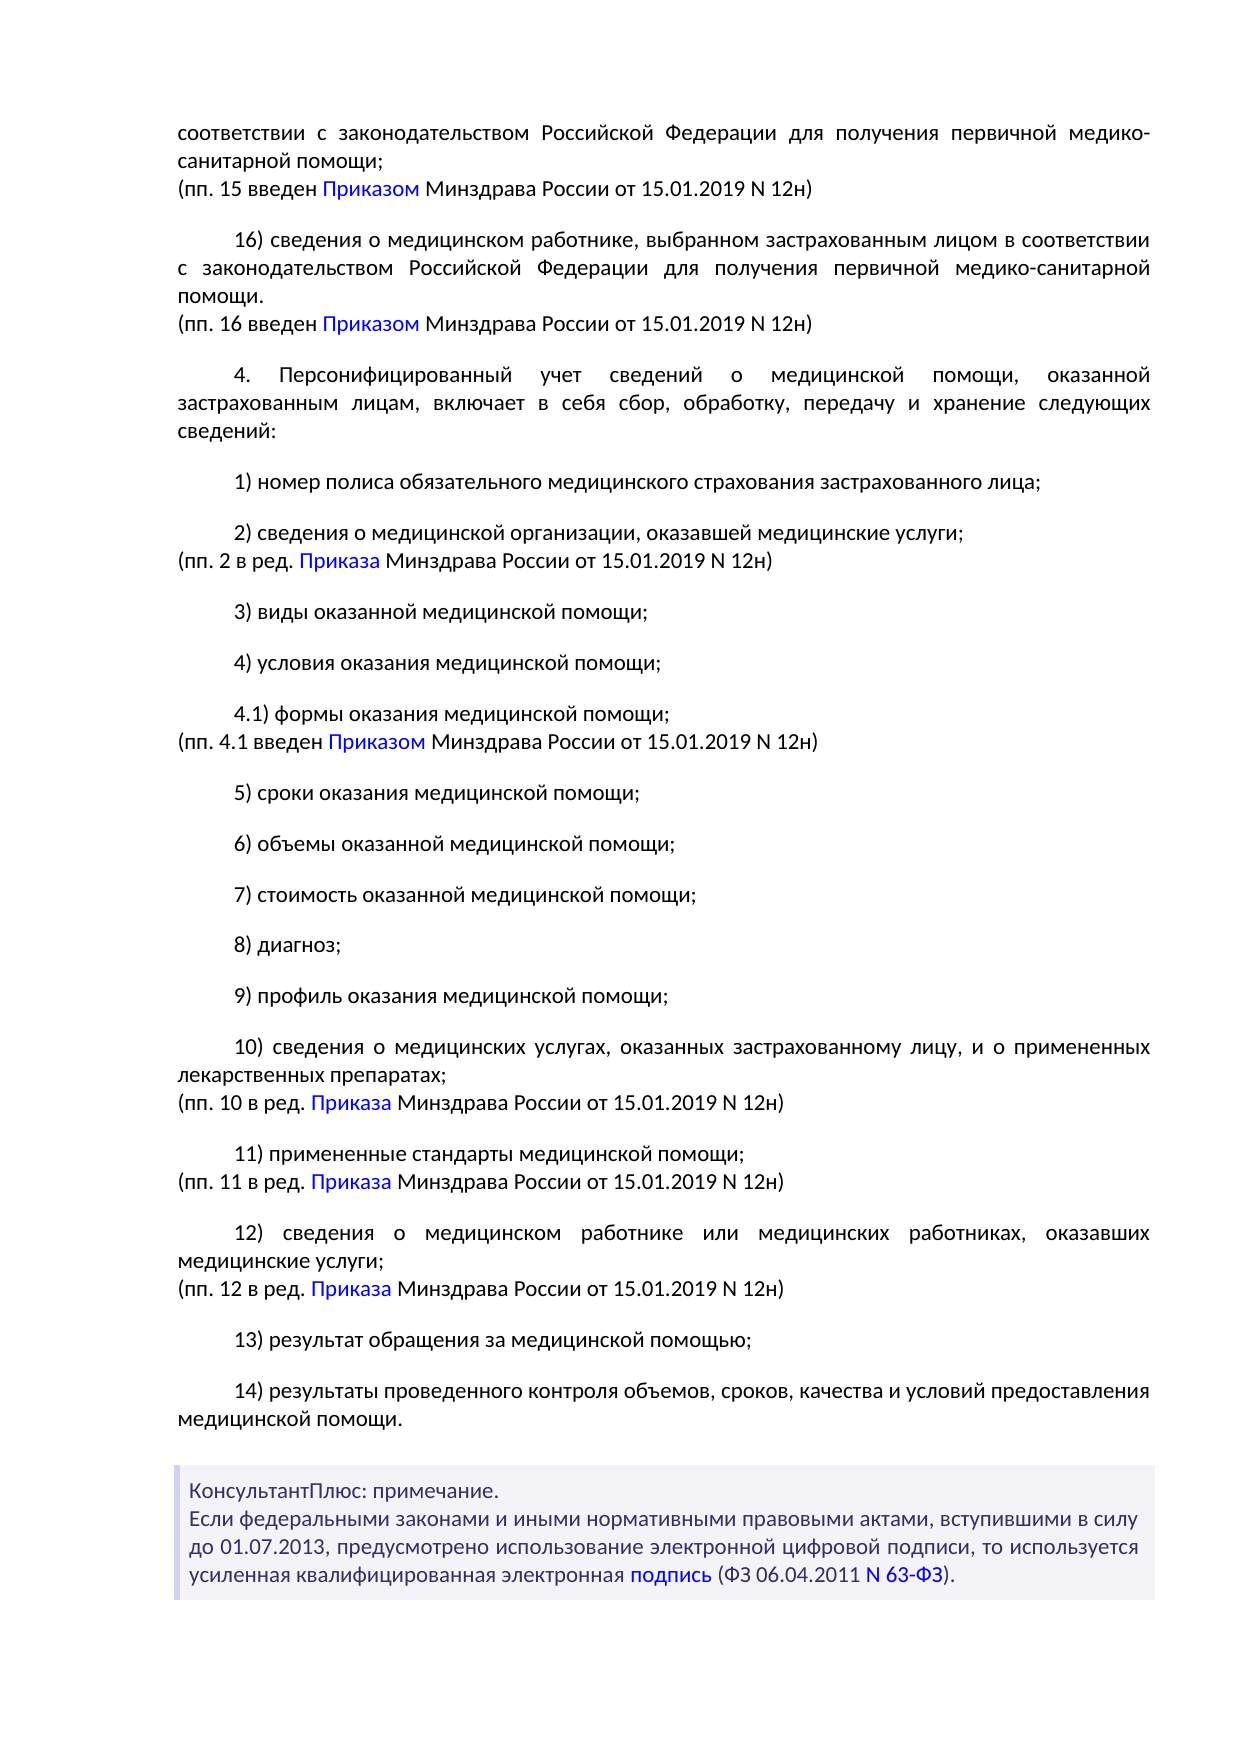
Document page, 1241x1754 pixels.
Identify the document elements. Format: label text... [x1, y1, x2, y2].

text 3) виды оказанной медицинской помощи; [177, 597, 1152, 625]
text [177, 118, 1152, 174]
text 4.1) формы оказания медицинской помощи; [177, 699, 1152, 727]
text 11) примененные стандарты медицинской помощи; [177, 1139, 1152, 1167]
text (пп. 16 введен Приказом Минздрава России от 15.01.2019 N 12н) [177, 309, 1152, 337]
text 13) результат обращения за медицинской помощью; [177, 1325, 1152, 1353]
text 8) диагноз; [177, 931, 1152, 959]
text 16) сведения о медицинском работнике, выбранном застрахованным лицом в соответствии с законодательством Российской Федерации для получения первичной медико-санитарной помощи. [177, 225, 1152, 309]
text 6) объемы оказанной медицинской помощи; [177, 829, 1152, 857]
text 2) сведения о медицинской организации, оказавшей медицинские услуги; [177, 518, 1152, 546]
text 4. Персонифицированный учет сведений о медицинской помощи, оказанной застрахованным лицам, включает в себя сбор, обработку, передачу и хранение следующих сведений: [177, 360, 1152, 444]
text (пп. 11 в ред. Приказа Минздрава России от 15.01.2019 N 12н) [177, 1167, 1152, 1196]
text 9) профиль оказания медицинской помощи; [177, 982, 1152, 1009]
text 14) результаты проведенного контроля объемов, сроков, качества и условий предоставления медицинской помощи. [177, 1376, 1152, 1432]
text 7) стоимость оказанной медицинской помощи; [177, 880, 1152, 908]
text 10) сведения о медицинских услугах, оказанных застрахованному лицу, и о примененных лекарственных препаратах; [177, 1032, 1152, 1088]
text (пп. 4.1 введен Приказом Минздрава России от 15.01.2019 N 12н) [177, 727, 1152, 755]
text 1) номер полиса обязательного медицинского страхования застрахованного лица; [177, 467, 1152, 495]
text (пп. 15 введен Приказом Минздрава России от 15.01.2019 N 12н) [177, 174, 1152, 202]
text (пп. 10 в ред. Приказа Минздрава России от 15.01.2019 N 12н) [177, 1088, 1152, 1117]
text (пп. 12 в ред. Приказа Минздрава России от 15.01.2019 N 12н) [177, 1274, 1152, 1302]
text 5) сроки оказания медицинской помощи; [177, 778, 1152, 806]
table_header КонсультантПлюс: примечание. Если федеральными законами и иными нормативными правовыми актами, вступившими в силу до 01.07.2013, предусмотрено использование электронной цифровой подписи, то используется усиленная квалифицированная электронная подпись (ФЗ 06.04.2011 N 63-ФЗ). [180, 1465, 1149, 1600]
text 12) сведения о медицинском работнике или медицинских работниках, оказавших медицинские услуги; [177, 1218, 1152, 1274]
text (пп. 2 в ред. Приказа Минздрава России от 15.01.2019 N 12н) [177, 546, 1152, 574]
text 4) условия оказания медицинской помощи; [177, 648, 1152, 676]
